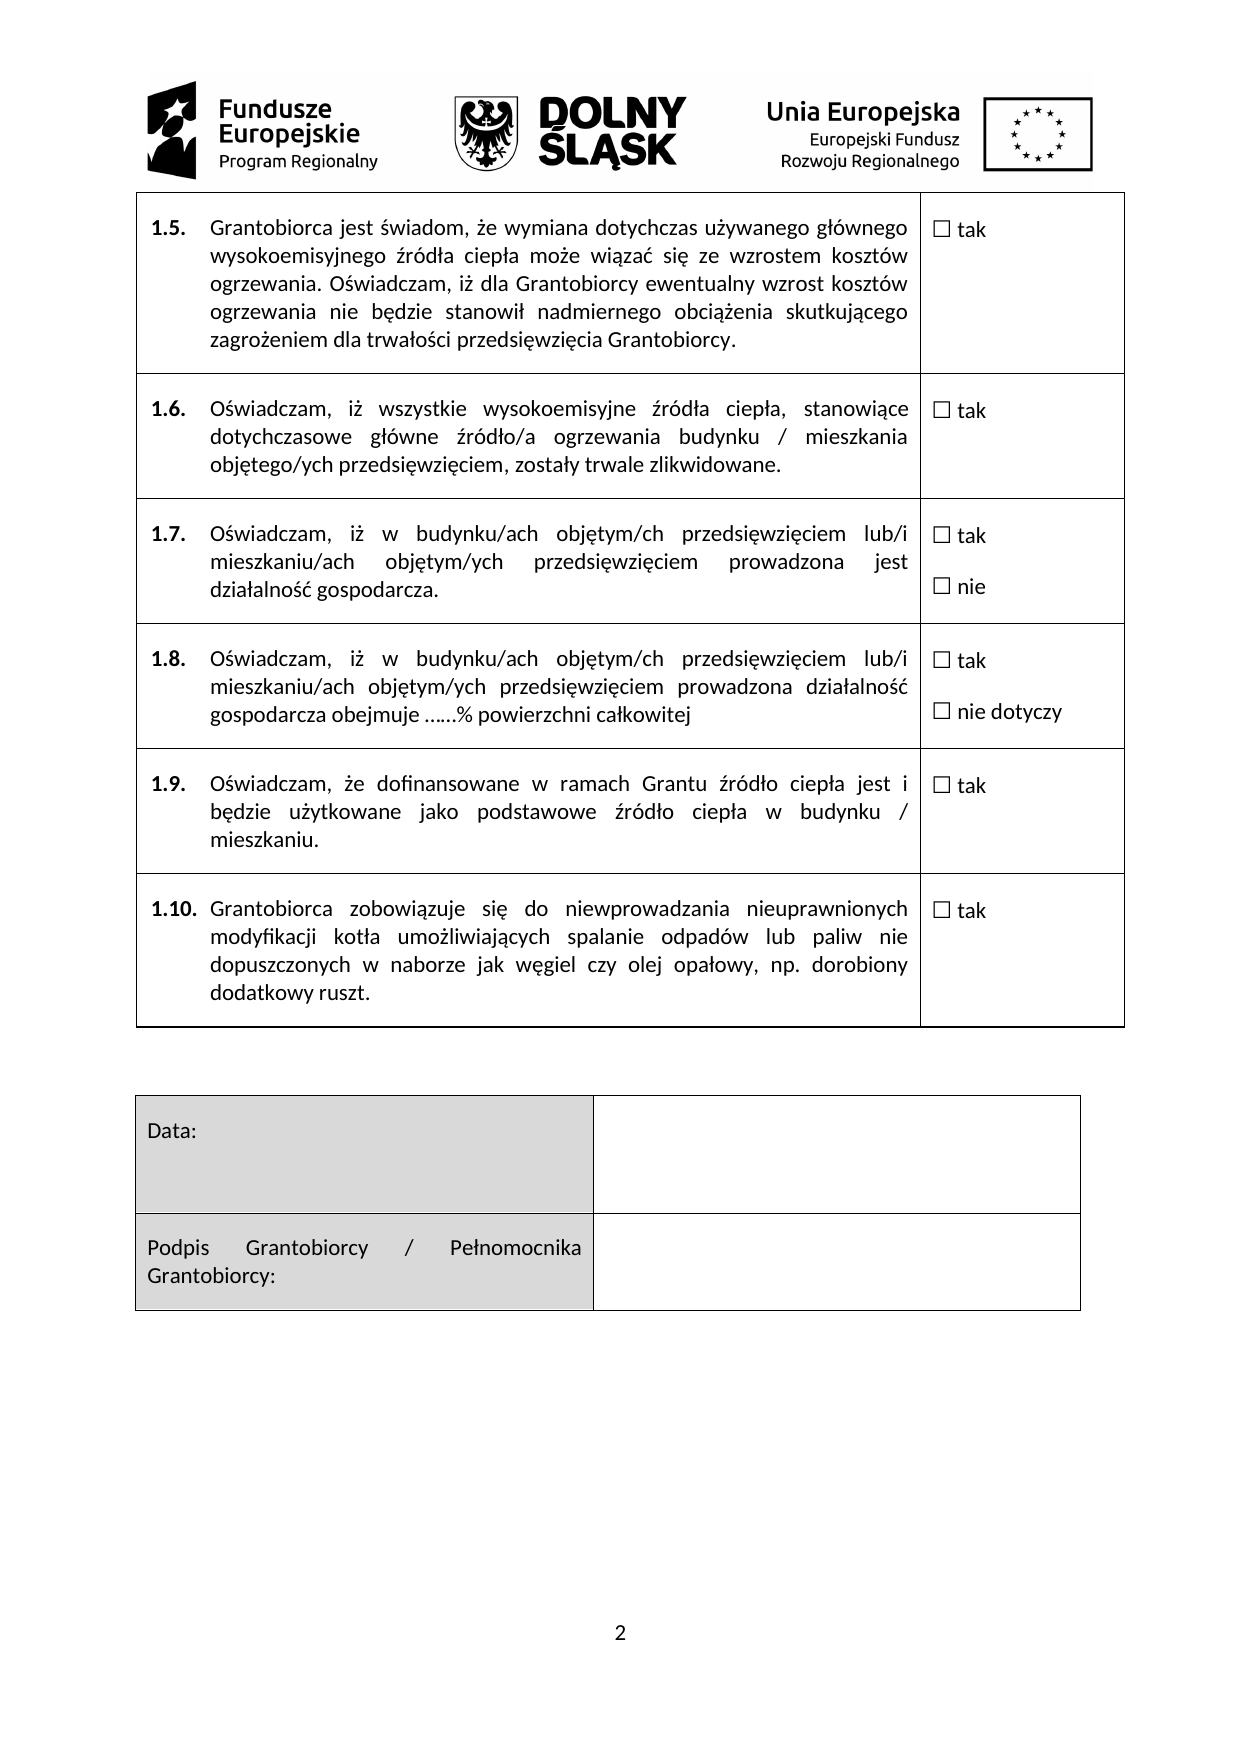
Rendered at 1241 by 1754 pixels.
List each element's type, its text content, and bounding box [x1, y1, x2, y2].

table_header [594, 1096, 1080, 1212]
table_cell tak [921, 374, 1124, 498]
table_cell Podpis Grantobiorcy / Pełnomocnika Grantobiorcy: [136, 1214, 593, 1309]
picture [147, 73, 1093, 192]
table_cell Oświadczam, że dofinansowane w ramach Grantu źródło ciepła jest i będzie użytkowane jako podstawowe źródło ciepła w budynku / mieszkaniu. [137, 749, 920, 873]
table_cell tak [921, 749, 1124, 873]
table_cell Grantobiorca jest świadom, że wymiana dotychczas używanego głównego wysokoemisyjnego źródła ciepła może wiązać się ze wzrostem kosztów ogrzewania. Oświadczam, iż dla Grantobiorcy ewentualny wzrost kosztów ogrzewania nie będzie stanowił nadmiernego obciążenia skutkującego zagrożeniem dla trwałości przedsięwzięcia Grantobiorcy. [137, 193, 920, 373]
table_header Data: [136, 1096, 593, 1212]
table_cell tak nie dotyczy [921, 624, 1124, 748]
table_cell Oświadczam, iż w budynku/ach objętym/ch przedsięwzięciem lub/i mieszkaniu/ach objętym/ych przedsięwzięciem prowadzona działalność gospodarcza obejmuje ……% powierzchni całkowitej [137, 624, 920, 748]
table_cell Oświadczam, iż wszystkie wysokoemisyjne źródła ciepła, stanowiące dotychczasowe główne źródło/a ogrzewania budynku / mieszkania objętego/ych przedsięwzięciem, zostały trwale zlikwidowane. [137, 374, 920, 498]
table_cell [594, 1214, 1080, 1309]
table_cell tak nie [921, 499, 1124, 623]
table_cell tak [921, 193, 1124, 373]
table_cell Grantobiorca zobowiązuje się do niewprowadzania nieuprawnionych modyfikacji kotła umożliwiających spalanie odpadów lub paliw nie dopuszczonych w naborze jak węgiel czy olej opałowy, np. dorobiony dodatkowy ruszt. [137, 874, 920, 1026]
table_cell tak [921, 874, 1124, 1026]
table_cell Oświadczam, iż w budynku/ach objętym/ch przedsięwzięciem lub/i mieszkaniu/ach objętym/ych przedsięwzięciem prowadzona jest działalność gospodarcza. [137, 499, 920, 623]
